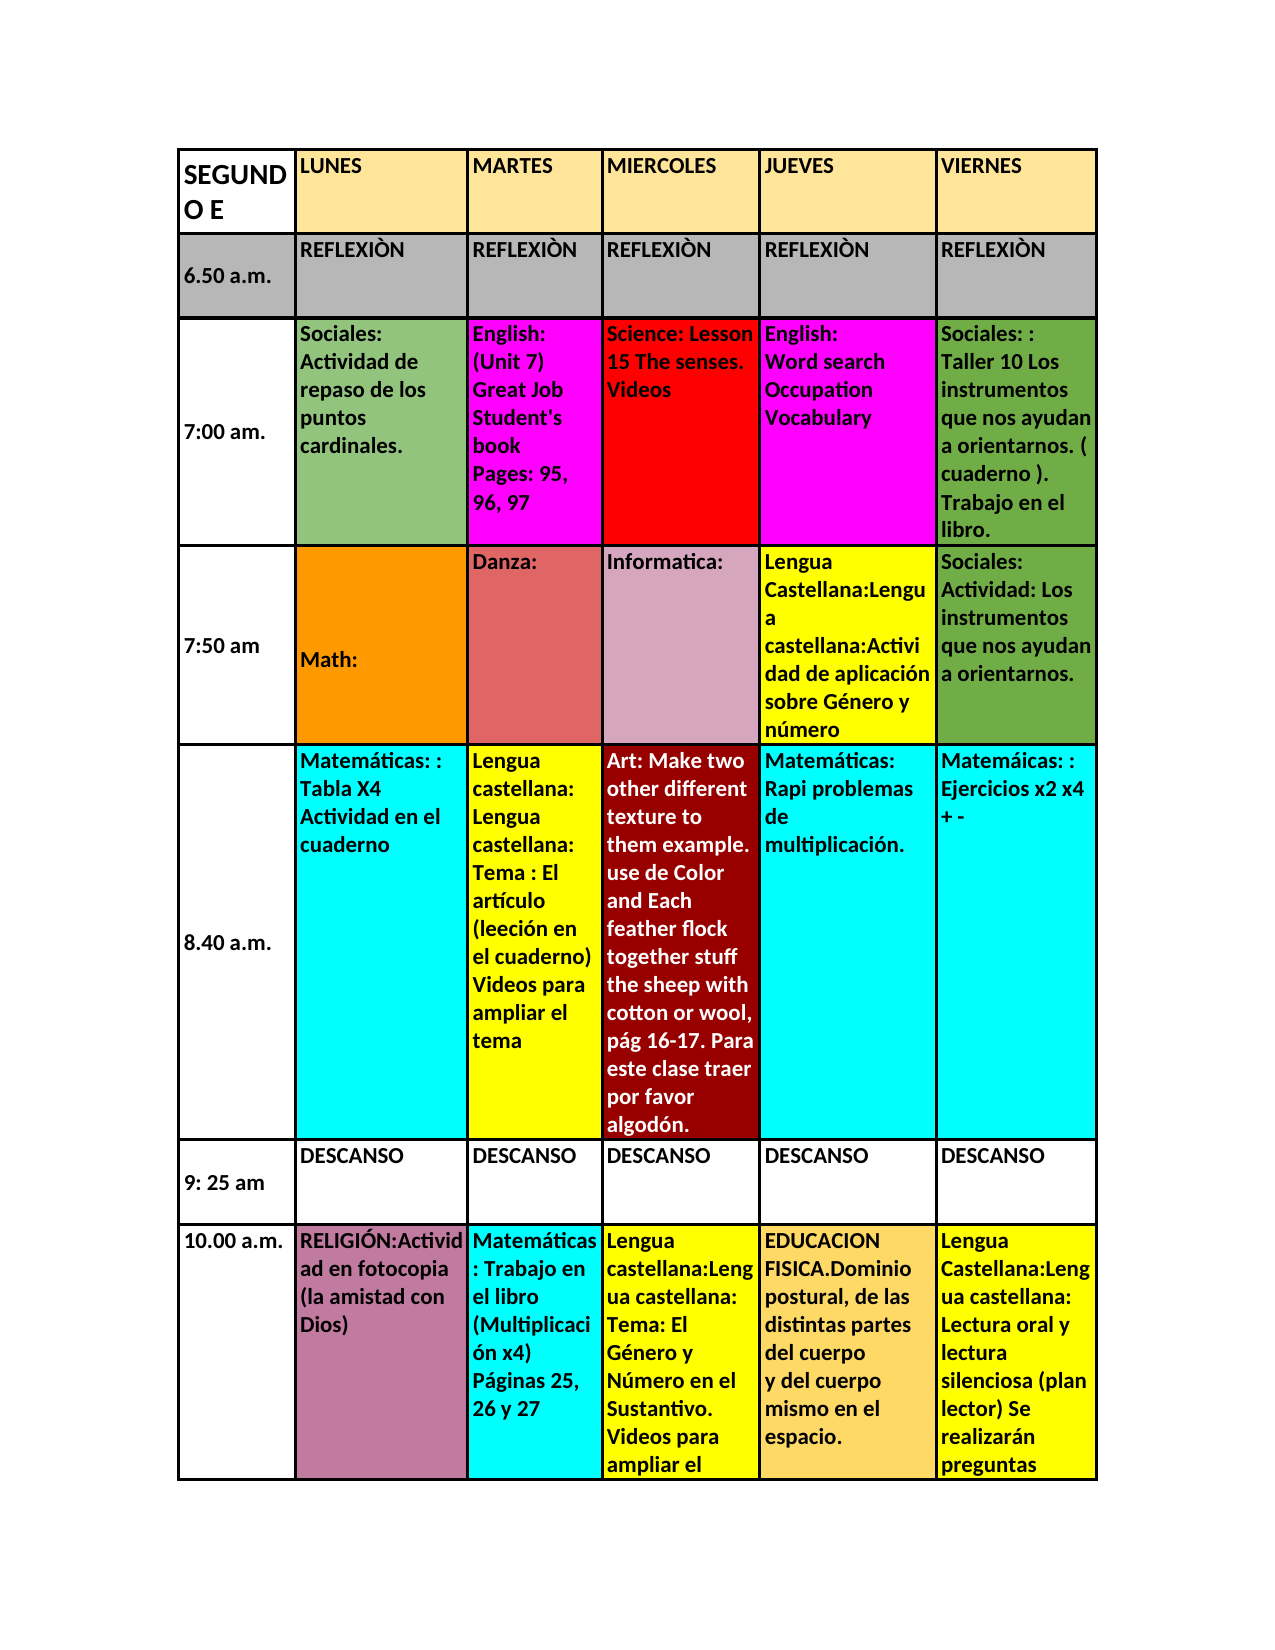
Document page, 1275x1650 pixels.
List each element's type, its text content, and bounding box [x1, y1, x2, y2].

table_cell Danza: [469, 547, 601, 743]
table_cell REFLEXIÒN [938, 235, 1095, 316]
table_cell Science: Lesson 15 The senses. Videos [604, 320, 758, 544]
table_header VIERNES [938, 151, 1095, 232]
table_cell Matemáticas: : Tabla X4 Actividad en el cuaderno [297, 746, 466, 1138]
table_cell 7:00 am. [180, 320, 294, 544]
table_cell Sociales: Actividad: Los instrumentos que nos ayudan a orientarnos. [938, 547, 1095, 743]
table_cell English: Word search Occupation Vocabulary [761, 320, 935, 544]
table_cell Sociales: : Taller 10 Los instrumentos que nos ayudan a orientarnos. ( cuaderno ). Trabajo en el libro. [938, 320, 1095, 544]
table_header LUNES [297, 151, 466, 232]
table_cell DESCANSO [604, 1141, 758, 1223]
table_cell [761, 1226, 935, 1478]
table_cell 6.50 a.m. [180, 235, 294, 316]
table_cell 7:50 am [180, 547, 294, 743]
table_cell 10.00 a.m. [180, 1226, 294, 1478]
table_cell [604, 1226, 758, 1478]
table_cell Matemáticas: Rapi problemas de multiplicación. [761, 746, 935, 1138]
table_cell 9: 25 am [180, 1141, 294, 1223]
table_cell Sociales: Actividad de repaso de los puntos cardinales. [297, 320, 466, 544]
table_cell Art: Make two other different texture to them example. use de Color and Each feather flock together stuff the sheep with cotton or wool, pág 16-17. Para este clase traer por favor algodón. [604, 746, 758, 1138]
table_cell DESCANSO [469, 1141, 601, 1223]
table_header SEGUNDO E [180, 151, 294, 232]
table_cell DESCANSO [297, 1141, 466, 1223]
table_cell 8.40 a.m. [180, 746, 294, 1138]
table_header MARTES [469, 151, 601, 232]
table_header MIERCOLES [604, 151, 758, 232]
table_cell English: (Unit 7) Great Job Student's book Pages: 95, 96, 97 [469, 320, 601, 544]
table_cell Math: [297, 547, 466, 743]
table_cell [938, 1226, 1095, 1478]
table_cell REFLEXIÒN [297, 235, 466, 316]
table_cell DESCANSO [938, 1141, 1095, 1223]
table_cell Lengua Castellana:Lengua castellana:Actividad de aplicación sobre Género y número [761, 547, 935, 743]
table_cell Lengua castellana: Lengua castellana: Tema : El artículo (leeción en el cuaderno) Videos para ampliar el tema [469, 746, 601, 1138]
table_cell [297, 1226, 466, 1478]
table_cell REFLEXIÒN [469, 235, 601, 316]
table_cell Informatica: [604, 547, 758, 743]
table_cell REFLEXIÒN [604, 235, 758, 316]
table_cell DESCANSO [761, 1141, 935, 1223]
table_cell REFLEXIÒN [761, 235, 935, 316]
table_header JUEVES [761, 151, 935, 232]
table_cell Matemáicas: : Ejercicios x2 x4 + - [938, 746, 1095, 1138]
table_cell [469, 1226, 601, 1478]
